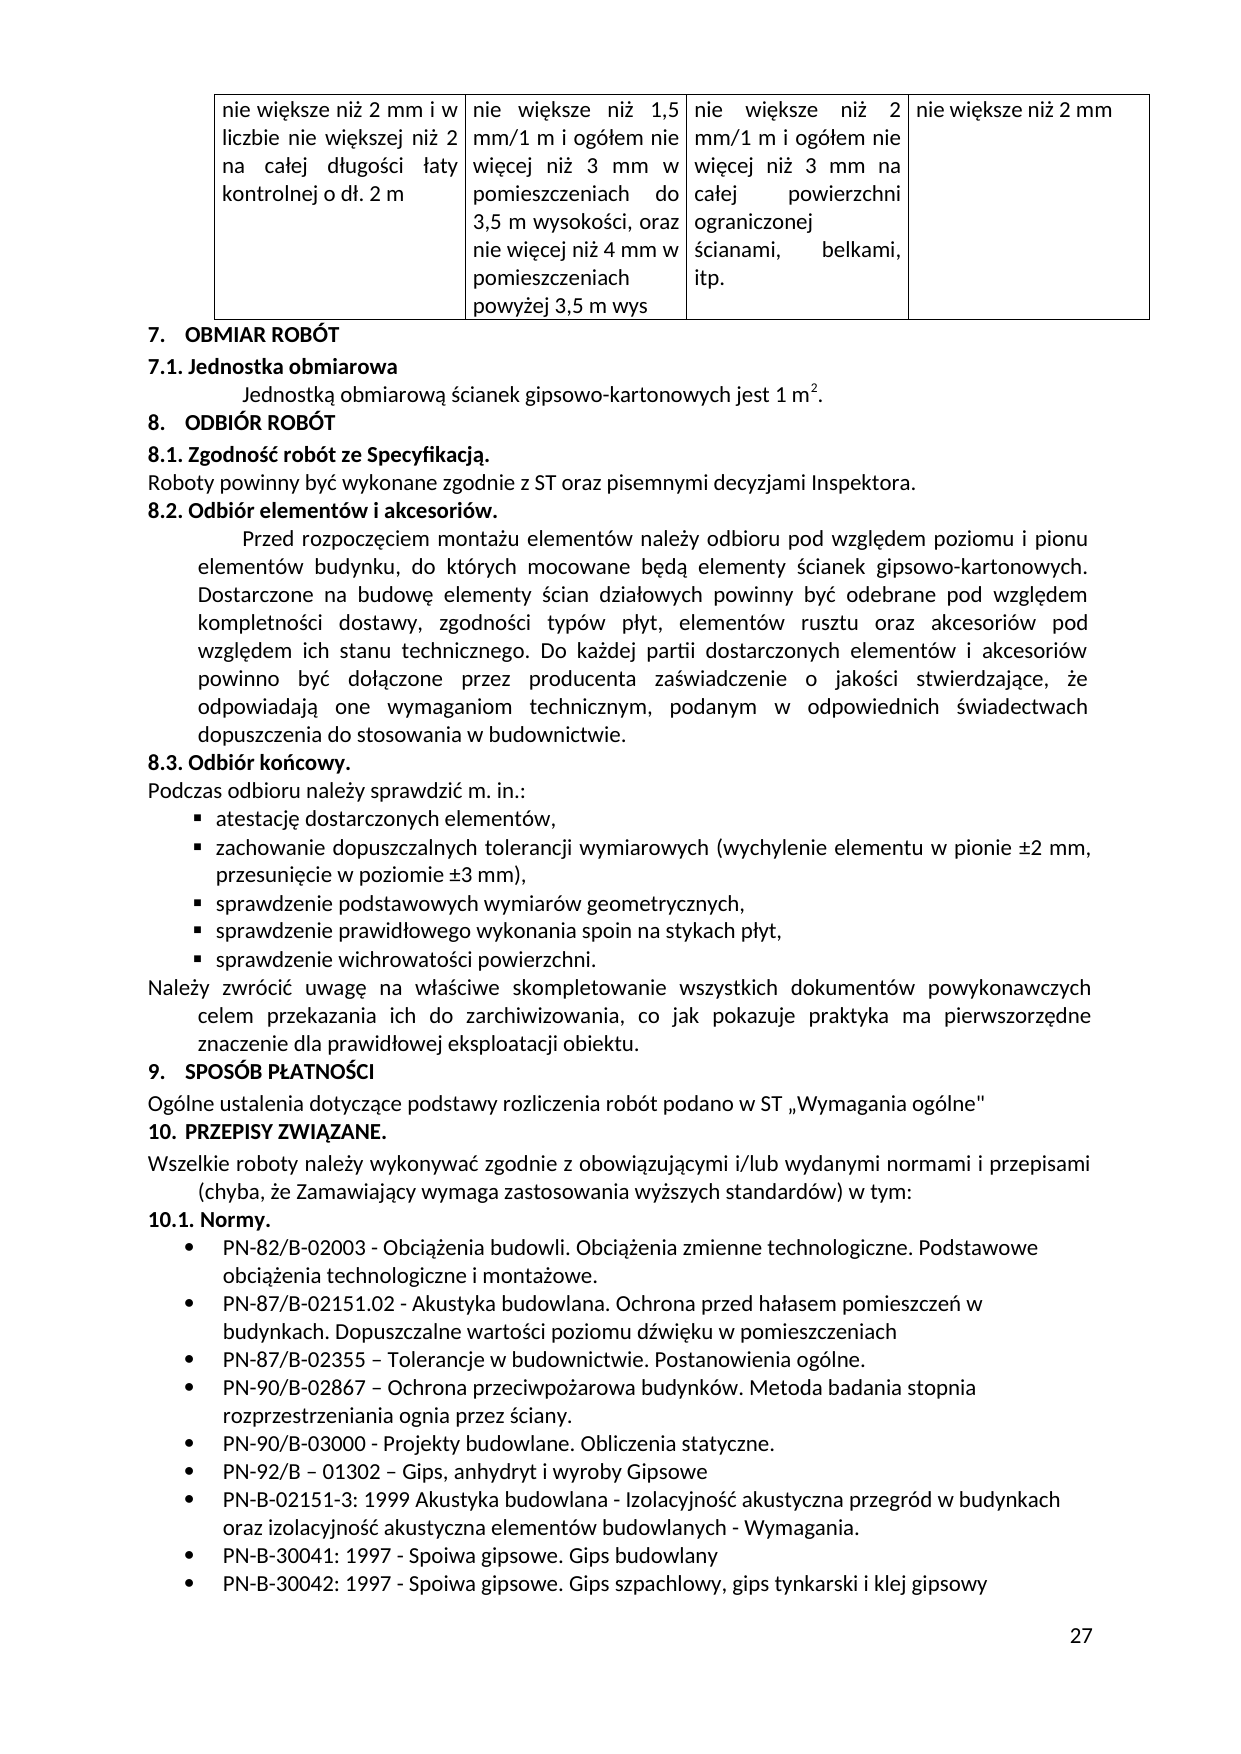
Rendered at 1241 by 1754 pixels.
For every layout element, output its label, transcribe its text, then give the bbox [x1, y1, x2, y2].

list sprawdzenie podstawowych wymiarów geometrycznych, [192, 889, 1093, 917]
text 8.3. Odbiór końcowy. [148, 748, 1093, 777]
list atestację dostarczonych elementów, [192, 804, 1093, 833]
list sprawdzenie wichrowatości powierzchni. [192, 945, 1093, 973]
list OBMIAR ROBÓT [148, 320, 1089, 348]
list PN-B-30041: 1997 - Spoiwa gipsowe. Gips budowlany [185, 1541, 1093, 1569]
table_cell nie większe niż 2 mm i w liczbie nie większej niż 2 na całej długości łaty kontrolnej o dł. 2 m [215, 95, 465, 319]
text 8.1. Zgodność robót ze Specyfikacją. [148, 440, 1093, 468]
list ODBIÓR ROBÓT [148, 408, 1089, 436]
list PN-90/B-03000 - Projekty budowlane. Obliczenia statyczne. [185, 1429, 1093, 1457]
text 7.1. Jednostka obmiarowa [148, 352, 1093, 380]
text 8.2. Odbiór elementów i akcesoriów. [148, 496, 1093, 524]
list PRZEPISY ZWIĄZANE. [148, 1117, 1089, 1145]
text Przed rozpoczęciem montażu elementów należy odbioru pod względem poziomu i pionu elementów budynku, do których mocowane będą elementy ścianek gipsowo-kartonowych. Dostarczone na budowę elementy ścian działowych powinny być odebrane pod względem kompletności dostawy, zgodności typów płyt, elementów rusztu oraz akcesoriów pod względem ich stanu technicznego. Do każdej partii dostarczonych elementów i akcesoriów powinno być dołączone przez producenta zaświadczenie o jakości stwierdzające, że odpowiadają one wymaganiom technicznym, podanym w odpowiednich świadectwach dopuszczenia do stosowania w budownictwie. [198, 524, 1089, 748]
text Należy zwrócić uwagę na właściwe skompletowanie wszystkich dokumentów powykonawczych celem przekazania ich do zarchiwizowania, co jak pokazuje praktyka ma pierwszorzędne znaczenie dla prawidłowej eksploatacji obiektu. [148, 973, 1093, 1057]
list PN-B-02151-3: 1999 Akustyka budowlana - Izolacyjność akustyczna przegród w budynkach oraz izolacyjność akustyczna elementów budowlanych - Wymagania. [185, 1485, 1093, 1541]
table_cell nie większe niż 2 mm/1 m i ogółem nie więcej niż 3 mm na całej powierzchni ograniczonej ścianami, belkami, itp. [687, 95, 908, 319]
text Ogólne ustalenia dotyczące podstawy rozliczenia robót podano w ST „Wymagania ogólne" [148, 1089, 1093, 1117]
text 10.1. Normy. [148, 1205, 1093, 1233]
list PN-92/B – 01302 – Gips, anhydryt i wyroby Gipsowe [185, 1457, 1093, 1485]
table_cell nie większe niż 2 mm [909, 95, 1149, 319]
text Podczas odbioru należy sprawdzić m. in.: [148, 777, 1093, 804]
text Roboty powinny być wykonane zgodnie z ST oraz pisemnymi decyzjami Inspektora. [148, 468, 1093, 496]
table_cell nie większe niż 1,5 mm/1 m i ogółem nie więcej niż 3 mm w pomieszczeniach do 3,5 m wysokości, oraz nie więcej niż 4 mm w pomieszczeniach powyżej 3,5 m wys [466, 95, 686, 319]
list zachowanie dopuszczalnych tolerancji wymiarowych (wychylenie elementu w pionie ±2 mm, przesunięcie w poziomie ±3 mm), [192, 833, 1093, 889]
text Jednostką obmiarową ścianek gipsowo-kartonowych jest 1 m2. [198, 380, 1089, 408]
list PN-87/B-02355 – Tolerancje w budownictwie. Postanowienia ogólne. [185, 1345, 1093, 1373]
list SPOSÓB PŁATNOŚCI [148, 1057, 1089, 1085]
list PN-90/B-02867 – Ochrona przeciwpożarowa budynków. Metoda badania stopnia rozprzestrzeniania ognia przez ściany. [185, 1373, 1093, 1429]
list PN-82/B-02003 - Obciążenia budowli. Obciążenia zmienne technologiczne. Podstawowe obciążenia technologiczne i montażowe. [185, 1233, 1093, 1289]
list PN-87/B-02151.02 - Akustyka budowlana. Ochrona przed hałasem pomieszczeń w budynkach. Dopuszczalne wartości poziomu dźwięku w pomieszczeniach [185, 1289, 1093, 1345]
list PN-B-30042: 1997 - Spoiwa gipsowe. Gips szpachlowy, gips tynkarski i klej gipsowy [185, 1569, 1093, 1597]
text Wszelkie roboty należy wykonywać zgodnie z obowiązującymi i/lub wydanymi normami i przepisami (chyba, że Zamawiający wymaga zastosowania wyższych standardów) w tym: [148, 1149, 1093, 1205]
list sprawdzenie prawidłowego wykonania spoin na stykach płyt, [192, 917, 1093, 945]
